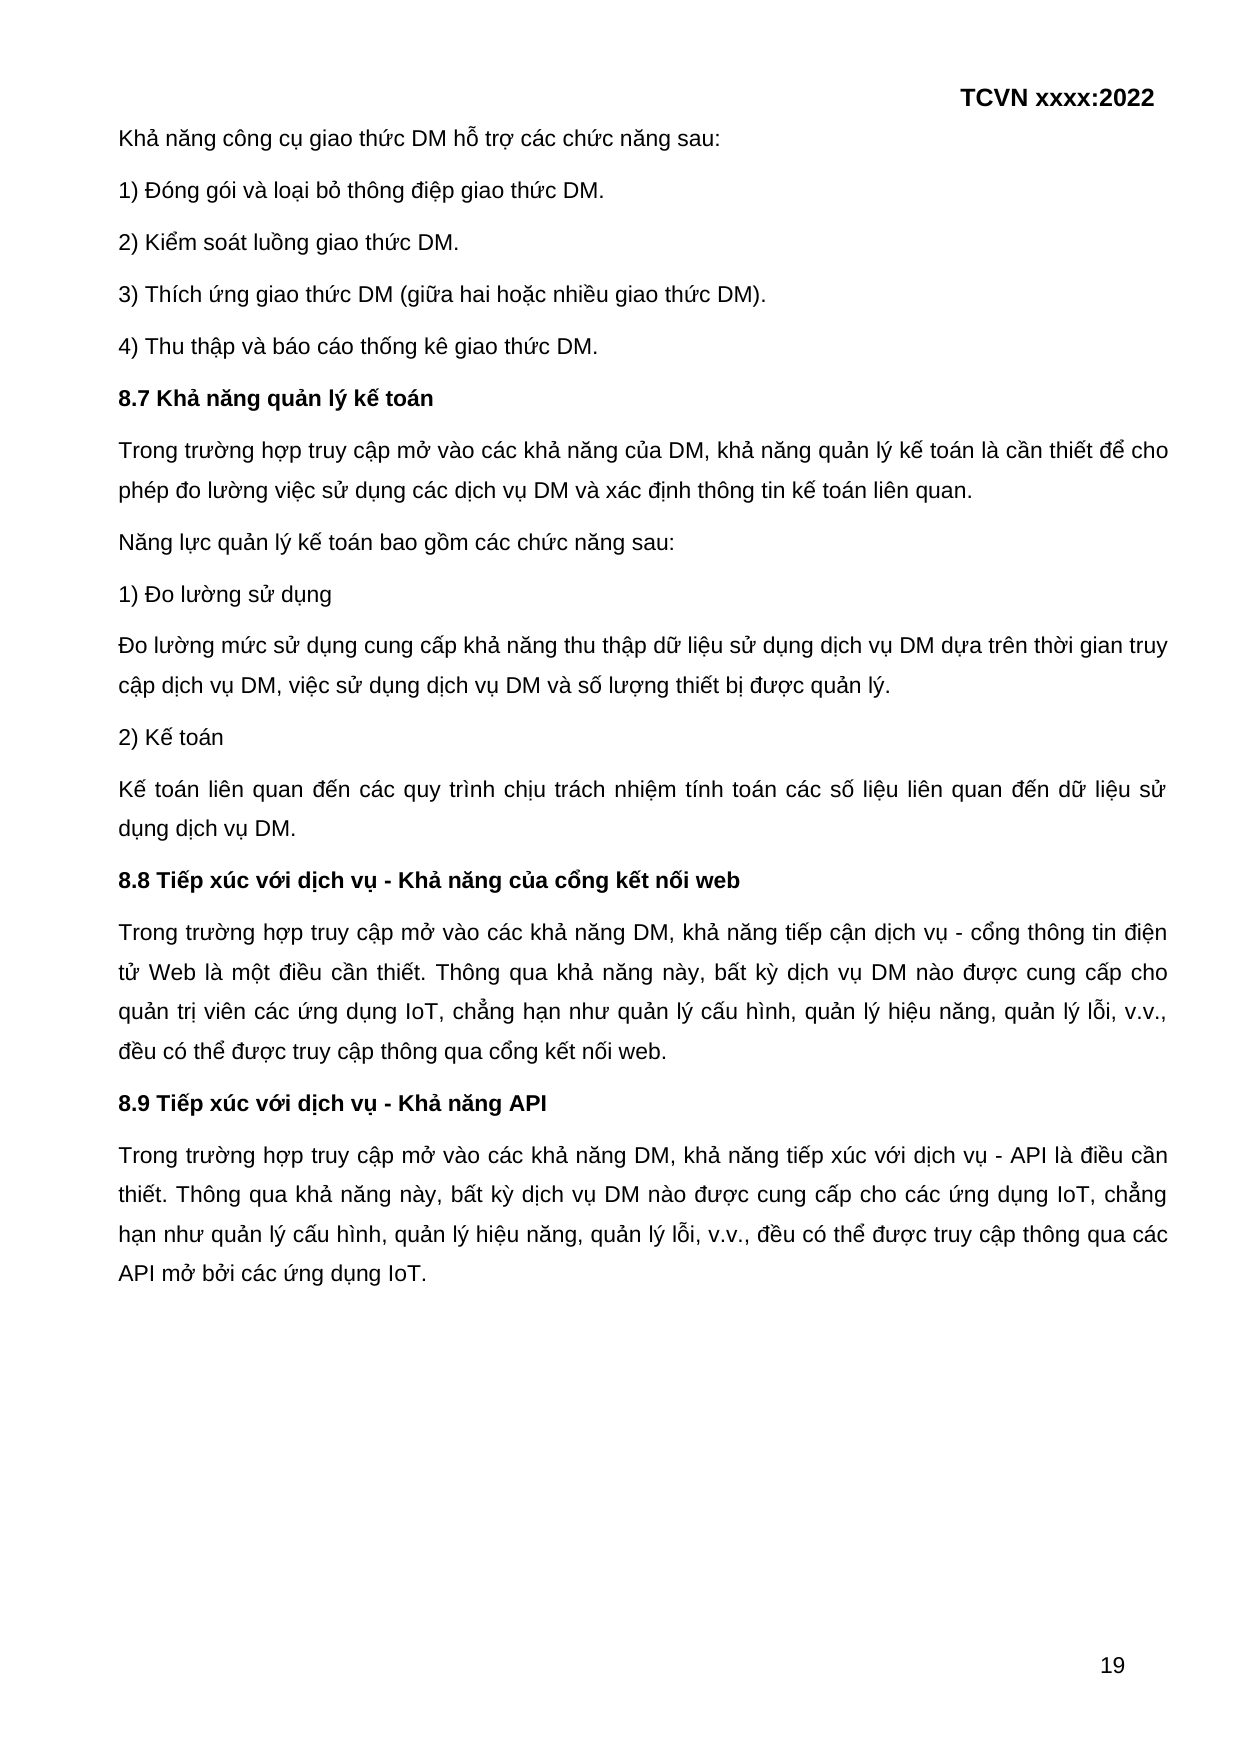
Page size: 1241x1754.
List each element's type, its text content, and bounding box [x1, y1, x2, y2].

text Trong trường hợp truy cập mở vào các khả năng của DM, khả năng quản lý kế toán là cần thiết để cho phép đo lường việc sử dụng các dịch vụ DM và xác định thông tin kế toán liên quan. [118, 437, 1169, 503]
text 1) Đo lường sử dụng [118, 581, 1169, 607]
text 1) Đóng gói và loại bỏ thông điệp giao thức DM. [118, 177, 1169, 203]
text Trong trường hợp truy cập mở vào các khả năng DM, khả năng tiếp xúc với dịch vụ - API là điều cần thiết. Thông qua khả năng này, bất kỳ dịch vụ DM nào được cung cấp cho các ứng dụng IoT, chẳng hạn như quản lý cấu hình, quản lý hiệu năng, quản lý lỗi, v.v., đều có thể được truy cập thông qua các API mở bởi các ứng dụng IoT. [118, 1142, 1169, 1287]
subtitle 8.8 Tiếp xúc với dịch vụ - Khả năng của cổng kết nối web [118, 867, 1169, 894]
text 2) Kế toán [118, 724, 1169, 750]
text Trong trường hợp truy cập mở vào các khả năng DM, khả năng tiếp cận dịch vụ - cổng thông tin điện tử Web là một điều cần thiết. Thông qua khả năng này, bất kỳ dịch vụ DM nào được cung cấp cho quản trị viên các ứng dụng IoT, chẳng hạn như quản lý cấu hình, quản lý hiệu năng, quản lý lỗi, v.v., đều có thể được truy cập thông qua cổng kết nối web. [118, 919, 1169, 1064]
subtitle 8.7 Khả năng quản lý kế toán [118, 385, 1169, 411]
text Khả năng công cụ giao thức DM hỗ trợ các chức năng sau: [118, 125, 1169, 152]
text 3) Thích ứng giao thức DM (giữa hai hoặc nhiều giao thức DM). [118, 281, 1169, 307]
text 2) Kiểm soát luồng giao thức DM. [118, 229, 1169, 256]
text Kế toán liên quan đến các quy trình chịu trách nhiệm tính toán các số liệu liên quan đến dữ liệu sử dụng dịch vụ DM. [118, 776, 1169, 842]
text 4) Thu thập và báo cáo thống kê giao thức DM. [118, 333, 1169, 359]
text Đo lường mức sử dụng cung cấp khả năng thu thập dữ liệu sử dụng dịch vụ DM dựa trên thời gian truy cập dịch vụ DM, việc sử dụng dịch vụ DM và số lượng thiết bị được quản lý. [118, 632, 1169, 698]
subtitle 8.9 Tiếp xúc với dịch vụ - Khả năng API [118, 1090, 1169, 1116]
text Năng lực quản lý kế toán bao gồm các chức năng sau: [118, 528, 1169, 555]
